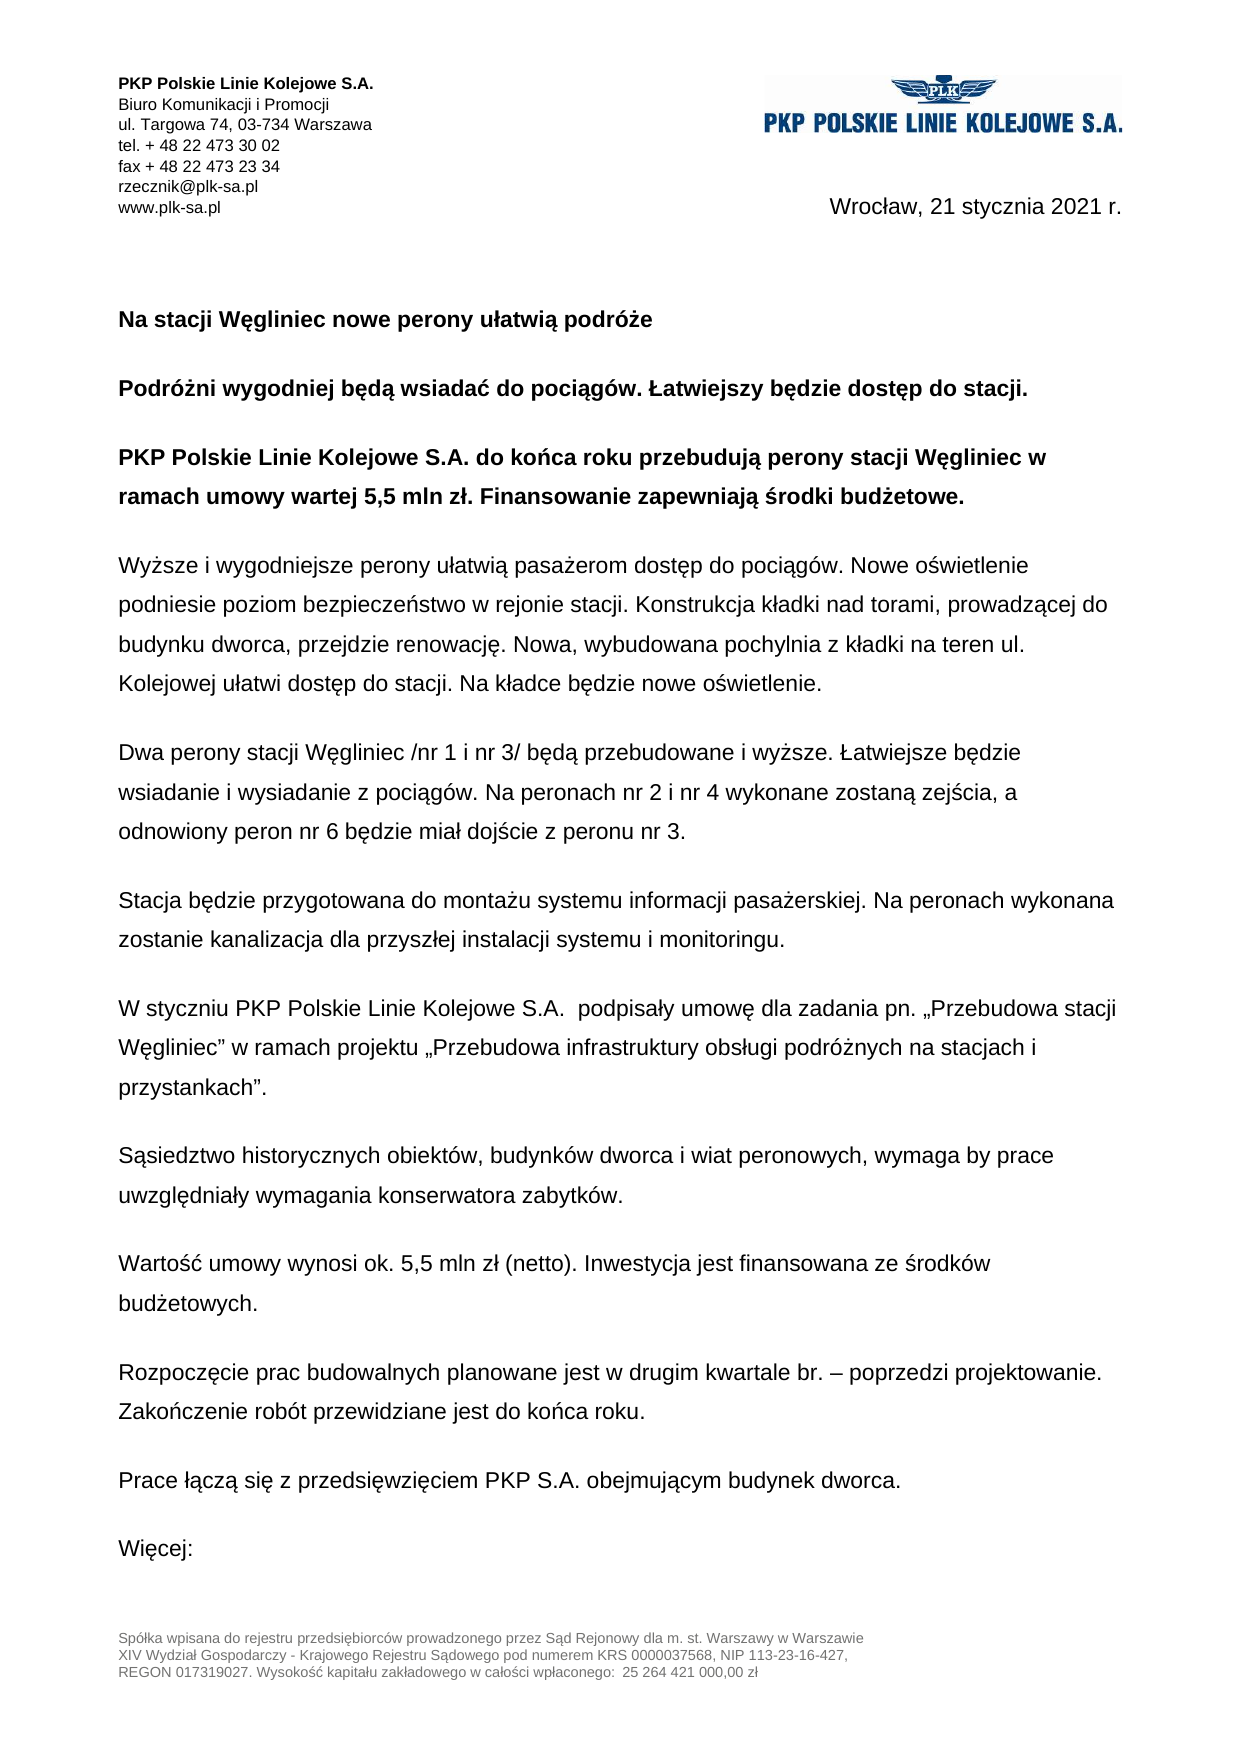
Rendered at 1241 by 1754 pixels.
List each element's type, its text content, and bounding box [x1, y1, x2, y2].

text Rozpoczęcie prac budowalnych planowane jest w drugim kwartale br. – poprzedzi projektowanie. Zakończenie robót przewidziane jest do końca roku. [118, 1358, 1122, 1424]
text Stacja będzie przygotowana do montażu systemu informacji pasażerskiej. Na peronach wykonana zostanie kanalizacja dla przyszłej instalacji systemu i monitoringu. [118, 887, 1122, 952]
text Dwa perony stacji Węgliniec /nr 1 i nr 3/ będą przebudowane i wyższe. Łatwiejsze będzie wsiadanie i wysiadanie z pociągów. Na peronach nr 2 i nr 4 wykonane zostaną zejścia, a odnowiony peron nr 6 będzie miał dojście z peronu nr 3. [118, 739, 1122, 844]
text Podróżni wygodniej będą wsiadać do pociągów. Łatwiejszy będzie dostęp do stacji. [118, 375, 1122, 401]
text PKP Polskie Linie Kolejowe S.A. do końca roku przebudują perony stacji Węgliniec w ramach umowy wartej 5,5 mln zł. Finansowanie zapewniają środki budżetowe. [118, 444, 1122, 509]
text Wartość umowy wynosi ok. 5,5 mln zł (netto). Inwestycja jest finansowana ze środków budżetowych. [118, 1250, 1122, 1316]
picture [764, 75, 1123, 133]
subtitle Na stacji Węgliniec nowe perony ułatwią podróże [118, 306, 1122, 333]
text Wyższe i wygodniejsze perony ułatwią pasażerom dostęp do pociągów. Nowe oświetlenie podniesie poziom bezpieczeństwo w rejonie stacji. Konstrukcja kładki nad torami, prowadzącej do budynku dworca, przejdzie renowację. Nowa, wybudowana pochylnia z kładki na teren ul. Kolejowej ułatwi dostęp do stacji. Na kładce będzie nowe oświetlenie. [118, 552, 1122, 697]
text W styczniu PKP Polskie Linie Kolejowe S.A. podpisały umowę dla zadania pn. „Przebudowa stacji Węgliniec” w ramach projektu „Przebudowa infrastruktury obsługi podróżnych na stacjach i przystankach”. [118, 995, 1122, 1100]
text Sąsiedztwo historycznych obiektów, budynków dworca i wiat peronowych, wymaga by prace uwzględniały wymagania konserwatora zabytków. [118, 1142, 1122, 1208]
text Wrocław, 21 stycznia 2021 r. [118, 193, 1122, 219]
text Prace łączą się z przedsięwzięciem PKP S.A. obejmującym budynek dworca. [118, 1467, 1122, 1493]
text Więcej: [118, 1535, 1122, 1562]
